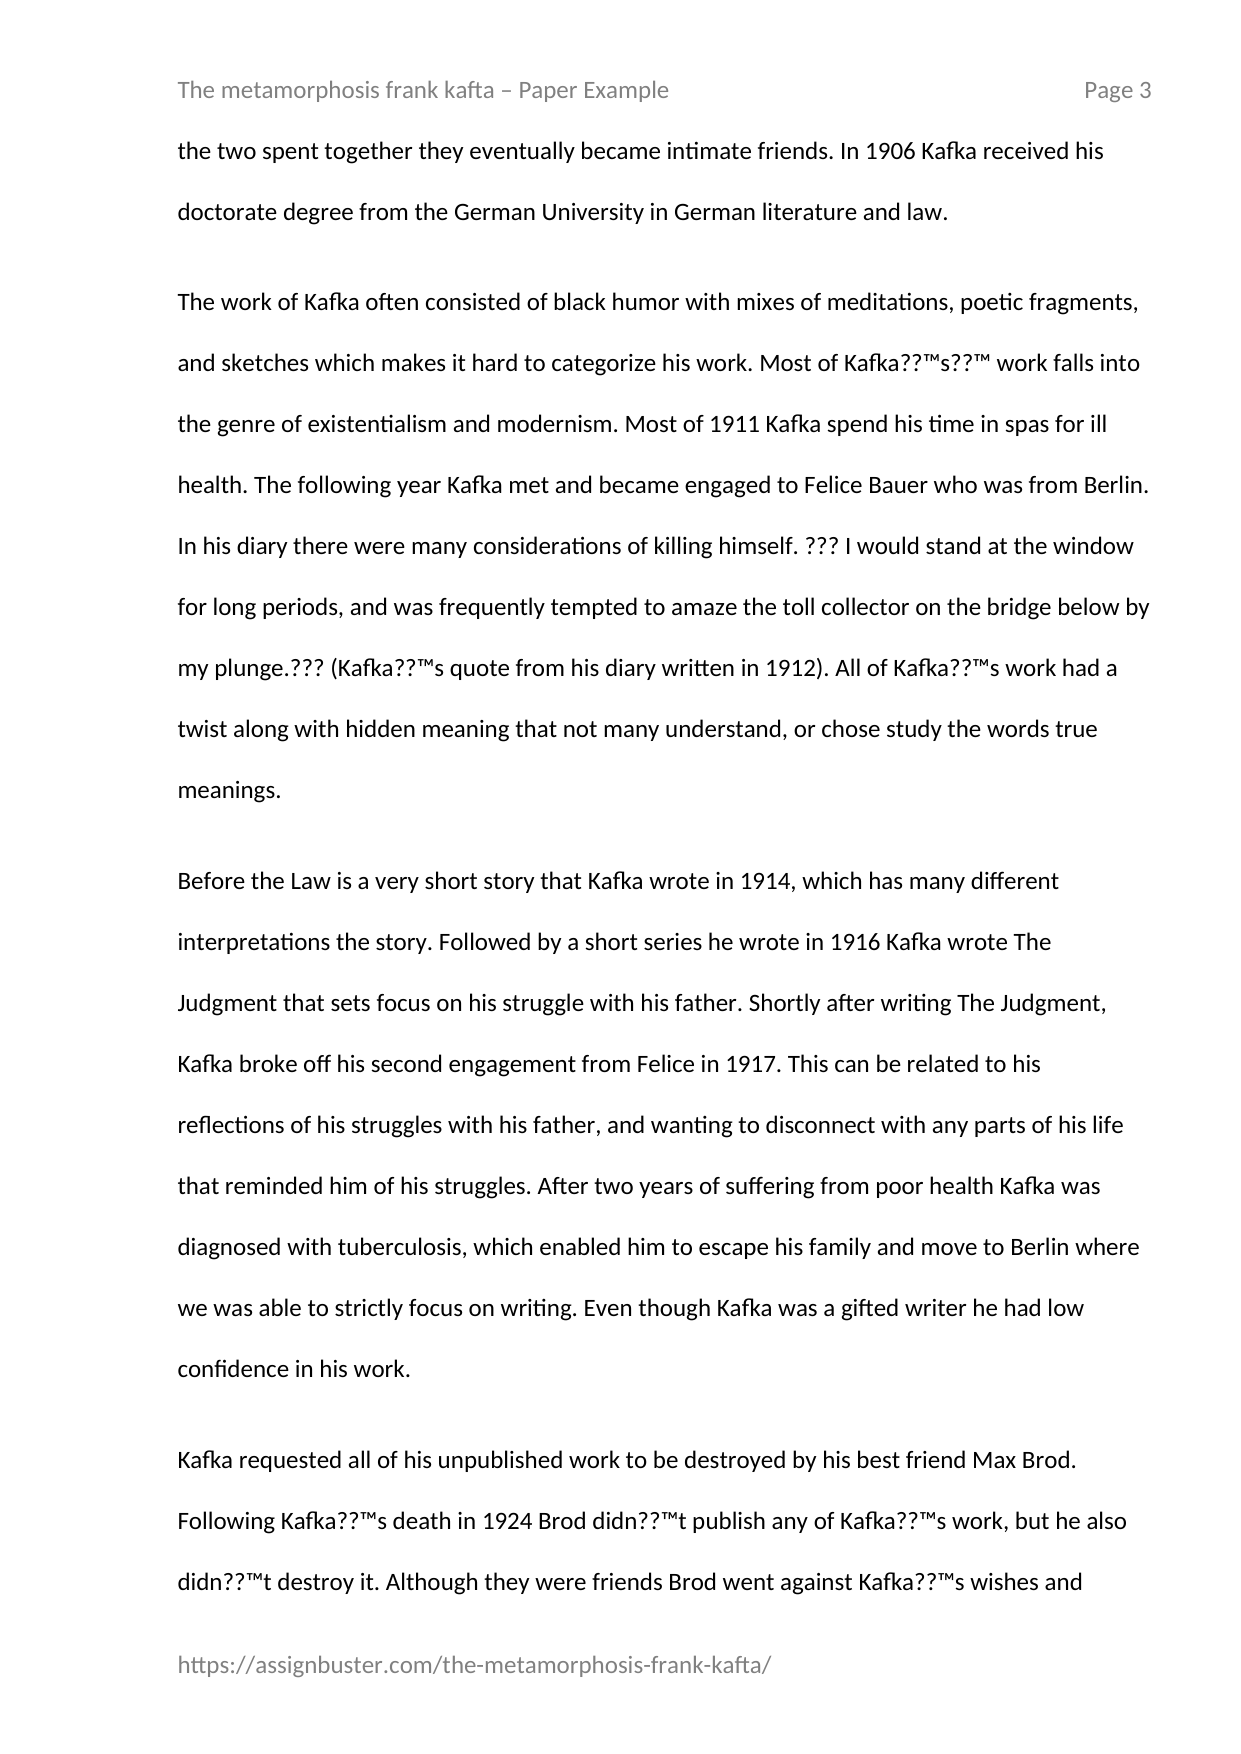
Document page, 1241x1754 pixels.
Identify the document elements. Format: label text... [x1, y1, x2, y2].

text Before the Law is a very short story that Kafka wrote in 1914, which has many different interpretations the story. Followed by a short series he wrote in 1916 Kafka wrote The Judgment that sets focus on his struggle with his father. Shortly after writing The Judgment, Kafka broke off his second engagement from Felice in 1917. This can be related to his reflections of his struggles with his father, and wanting to disconnect with any parts of his life that reminded him of his struggles. After two years of suffering from poor health Kafka was diagnosed with tuberculosis, which enabled him to escape his family and move to Berlin where we was able to strictly focus on writing. Even though Kafka was a gifted writer he had low confidence in his work. [177, 865, 1152, 1384]
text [177, 1444, 1152, 1597]
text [177, 135, 1152, 226]
text The work of Kafka often consisted of black humor with mixes of meditations, poetic fragments, and sketches which makes it hard to categorize his work. Most of Kafka??™s??™ work falls into the genre of existentialism and modernism. Most of 1911 Kafka spend his time in spas for ill health. The following year Kafka met and became engaged to Felice Bauer who was from Berlin. In his diary there were many considerations of killing himself. ??? I would stand at the window for long periods, and was frequently tempted to amaze the toll collector on the bridge below by my plunge.??? (Kafka??™s quote from his diary written in 1912). All of Kafka??™s work had a twist along with hidden meaning that not many understand, or chose study the words true meanings. [177, 286, 1152, 805]
